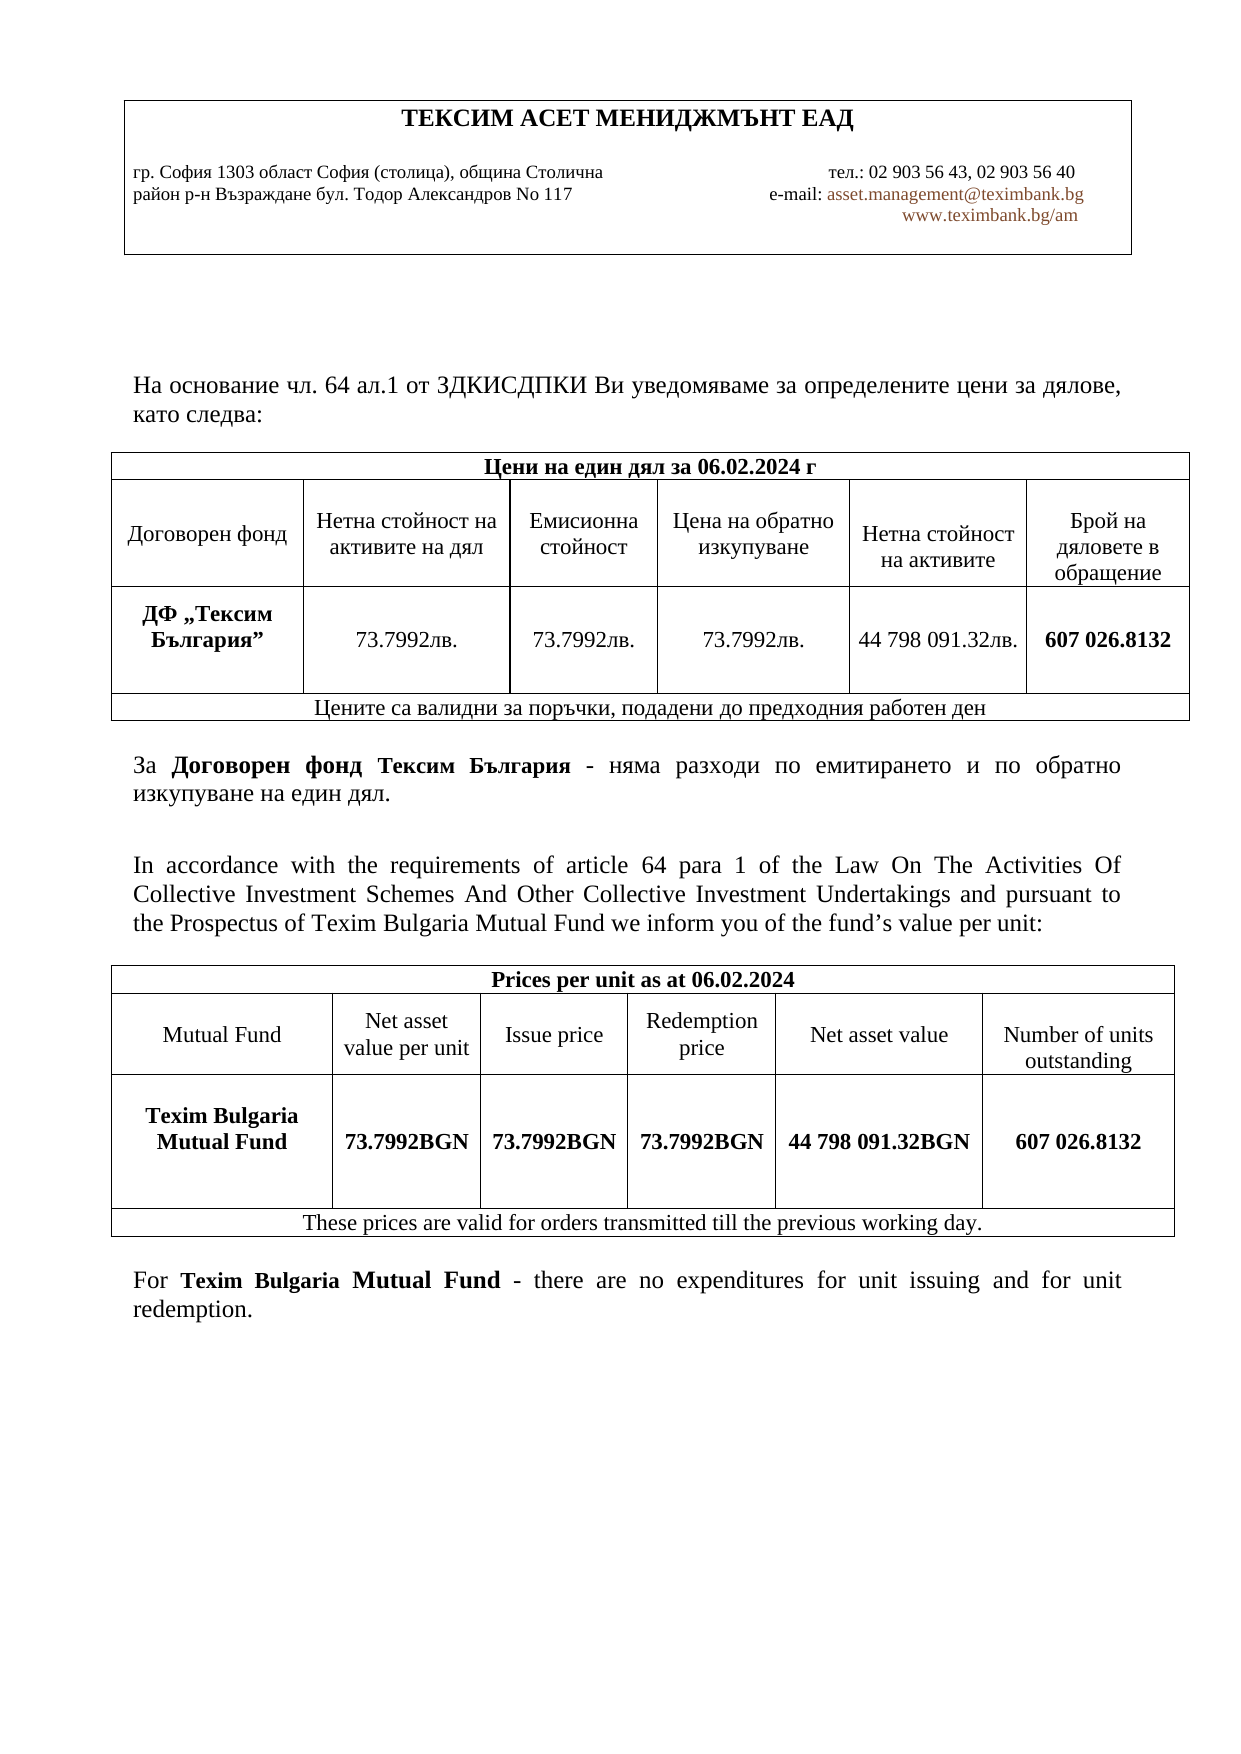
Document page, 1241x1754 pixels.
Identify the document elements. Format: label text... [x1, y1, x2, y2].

table_cell 44 798 091.32лв. [850, 587, 1026, 692]
table_cell Брой на дяловете в обращение [1027, 480, 1189, 586]
text In accordance with the requirements of article 64 para 1 of the Law On The Activities Of Collective Investment Schemes And Other Collective Investment Undertakings and pursuant to the Prospectus of Texim Bulgaria Mutual Fund we inform you of the fund’s value per unit: [133, 850, 1122, 937]
table_cell 73.7992BGN [628, 1075, 775, 1208]
table_cell Цените са валидни за поръчки, подадени до предходния работен ден [112, 694, 1189, 720]
table_cell Texim Bulgaria Mutual Fund [112, 1075, 332, 1208]
table_cell 73.7992BGN [333, 1075, 480, 1208]
text гр. София 1303 област София (столица), община Столична тел.: 02 903 56 43, 02 903 56 40 район р-н Възраждане бул. Тодор Александров No 117 e-mail: asset.management@teximbank.bg [133, 161, 1122, 201]
table_cell 73.7992BGN [481, 1075, 627, 1208]
table_cell These prices are valid for orders transmitted till the previous working day. [112, 1209, 1174, 1236]
table_cell Mutual Fund [112, 994, 332, 1074]
table_cell 73.7992лв. [658, 587, 849, 692]
table_cell 607 026.8132 [1027, 587, 1189, 692]
text На основание чл. 64 ал.1 от ЗДКИСДПКИ Ви уведомяваме за определените цени за дялове, като следва: [133, 370, 1122, 428]
table_cell Number of units outstanding [983, 994, 1174, 1074]
table_cell 44 798 091.32BGN [776, 1075, 982, 1208]
table_cell Цена на обратно изкупуване [658, 480, 849, 586]
table_cell Договорен фонд [112, 480, 303, 586]
table_cell Нетна стойност на активите на дял [304, 480, 509, 586]
table_cell Redemption price [628, 994, 775, 1074]
table_cell Issue price [481, 994, 627, 1074]
text For Texim Bulgaria Mutual Fund - there are no expenditures for unit issuing and for unit redemption. [133, 1266, 1122, 1323]
table_header Prices per unit as at 06.02.2024 [112, 966, 1174, 993]
table_cell Нетна стойност на активите [850, 480, 1026, 586]
table_cell ДФ „Тексим България” [112, 587, 303, 692]
table_cell 607 026.8132 [983, 1075, 1174, 1208]
table_cell Net asset value per unit [333, 994, 480, 1074]
table_cell Емисионна стойност [511, 480, 657, 586]
table_header Цени на един дял за 06.02.2024 г [112, 453, 1189, 479]
text За Договорен фонд Тексим България - няма разходи по емитирането и по обратно изкупуване на един дял. [133, 750, 1122, 807]
text ТЕКСИМ АСЕТ МЕНИДЖМЪНТ ЕАД [125, 101, 1131, 132]
text www.teximbank.bg/am [125, 201, 1131, 254]
table_cell Net asset value [776, 994, 982, 1074]
table_cell 73.7992лв. [304, 587, 509, 692]
table_cell 73.7992лв. [511, 587, 657, 692]
